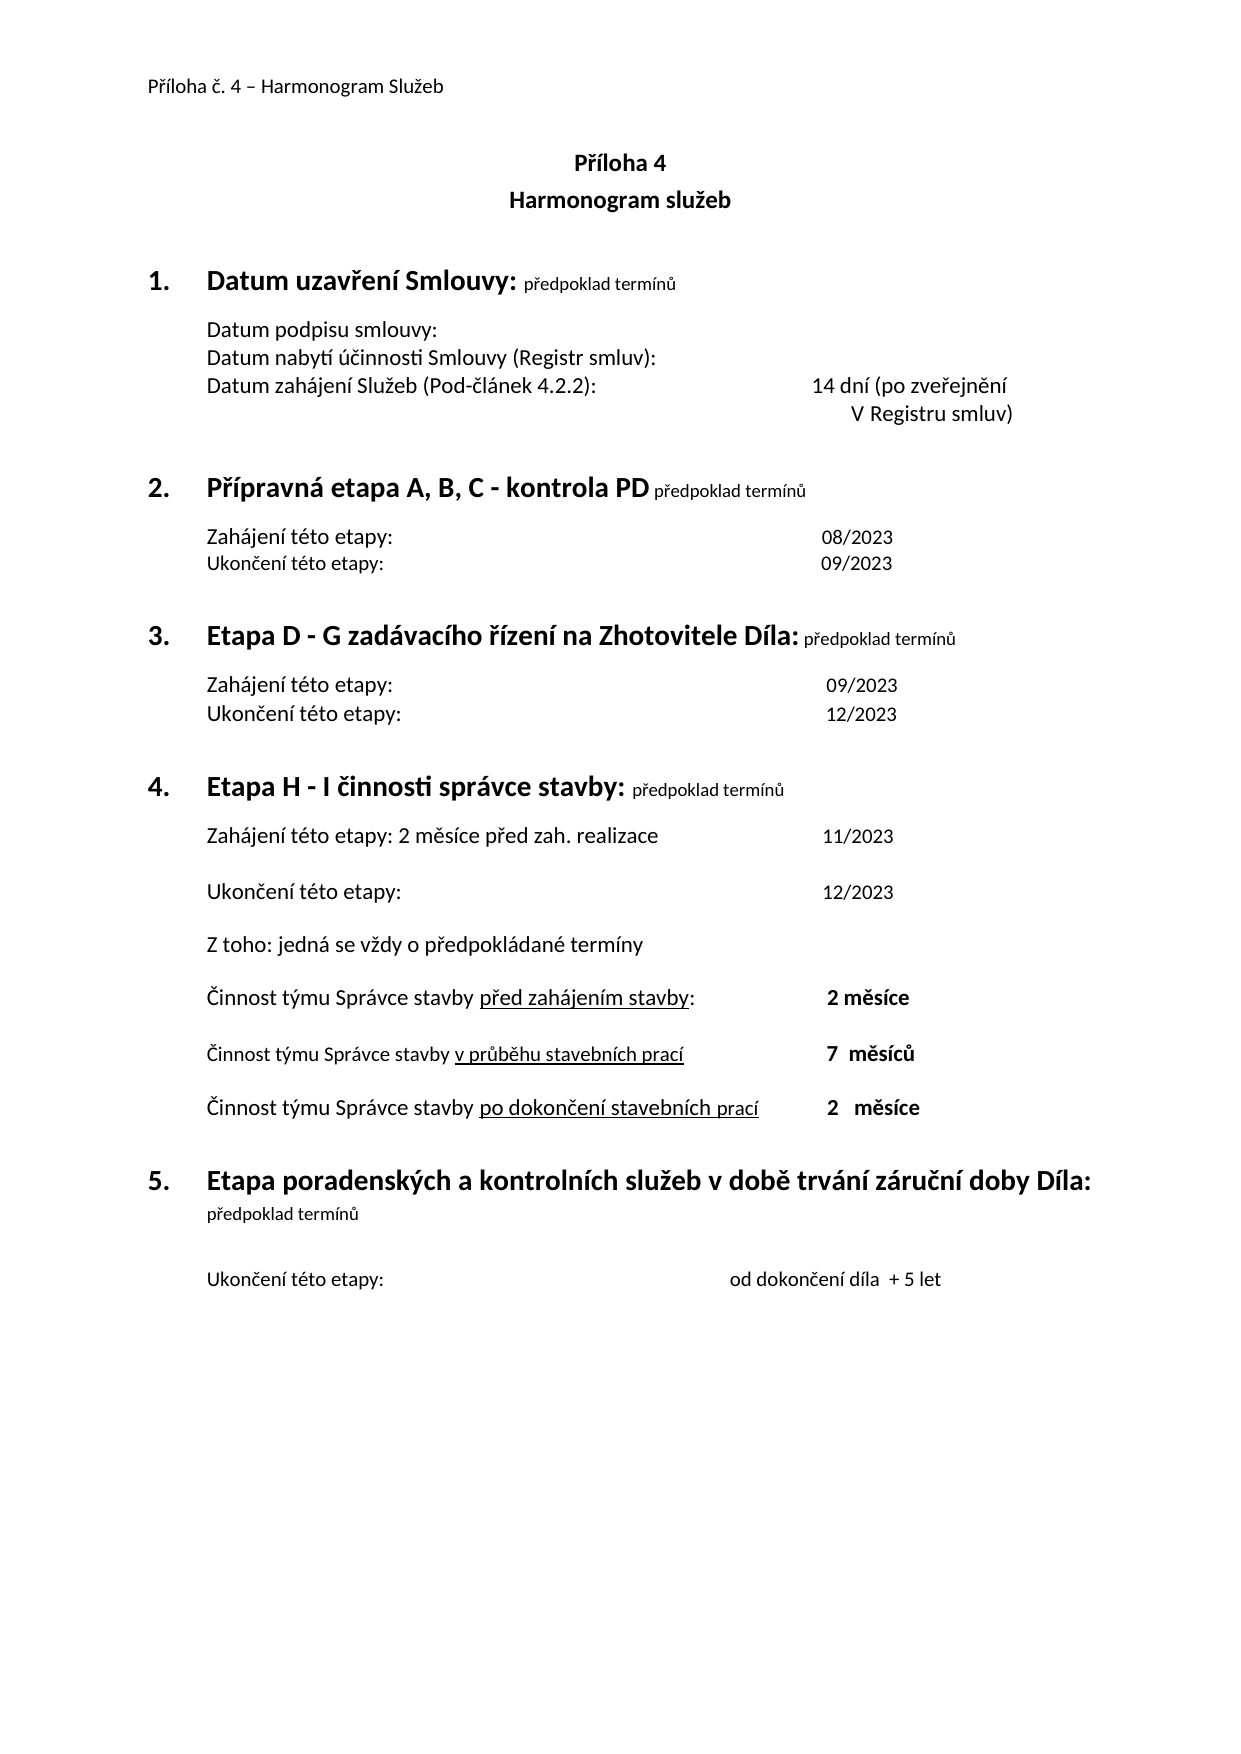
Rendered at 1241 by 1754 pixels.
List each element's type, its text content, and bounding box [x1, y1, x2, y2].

text Ukončení této etapy: 12/2023 [207, 699, 1093, 727]
text Činnost týmu Správce stavby po dokončení stavebních prací 2 měsíce [207, 1093, 1093, 1121]
text Z toho: jedná se vždy o předpokládané termíny [207, 931, 1093, 958]
text Činnost týmu Správce stavby před zahájením stavby: 2 měsíce [207, 983, 1093, 1012]
text Příloha 4 [148, 148, 1093, 178]
text V Registru smluv) [207, 399, 1093, 428]
text Datum zahájení Služeb (Pod-článek 4.2.2): 14 dní (po zveřejnění [207, 372, 1093, 399]
list Přípravná etapa A, B, C - kontrola PD předpoklad termínů [148, 469, 1093, 505]
text Zahájení této etapy: 09/2023 [207, 671, 1093, 699]
text Datum nabytí účinnosti Smlouvy (Registr smluv): [207, 343, 1093, 372]
text Ukončení této etapy: 09/2023 [207, 550, 1093, 576]
text Ukončení této etapy: 12/2023 [207, 877, 1093, 906]
list Etapa poradenských a kontrolních služeb v době trvání záruční doby Díla: předpoklad termínů [148, 1162, 1093, 1225]
text Harmonogram služeb [148, 184, 1093, 215]
list Datum uzavření Smlouvy: předpoklad termínů [148, 262, 1093, 298]
text Činnost týmu Správce stavby v průběhu stavebních prací 7 měsíců [207, 1039, 1093, 1068]
text Ukončení této etapy: od dokončení díla + 5 let [207, 1266, 1093, 1291]
list Etapa H - I činnosti správce stavby: předpoklad termínů [148, 768, 1093, 804]
text Zahájení této etapy: 08/2023 [207, 522, 1093, 550]
list Etapa D - G zadávacího řízení na Zhotovitele Díla: předpoklad termínů [148, 617, 1093, 653]
text Zahájení této etapy: 2 měsíce před zah. realizace 11/2023 [207, 821, 1093, 877]
text Datum podpisu smlouvy: [207, 316, 1093, 343]
